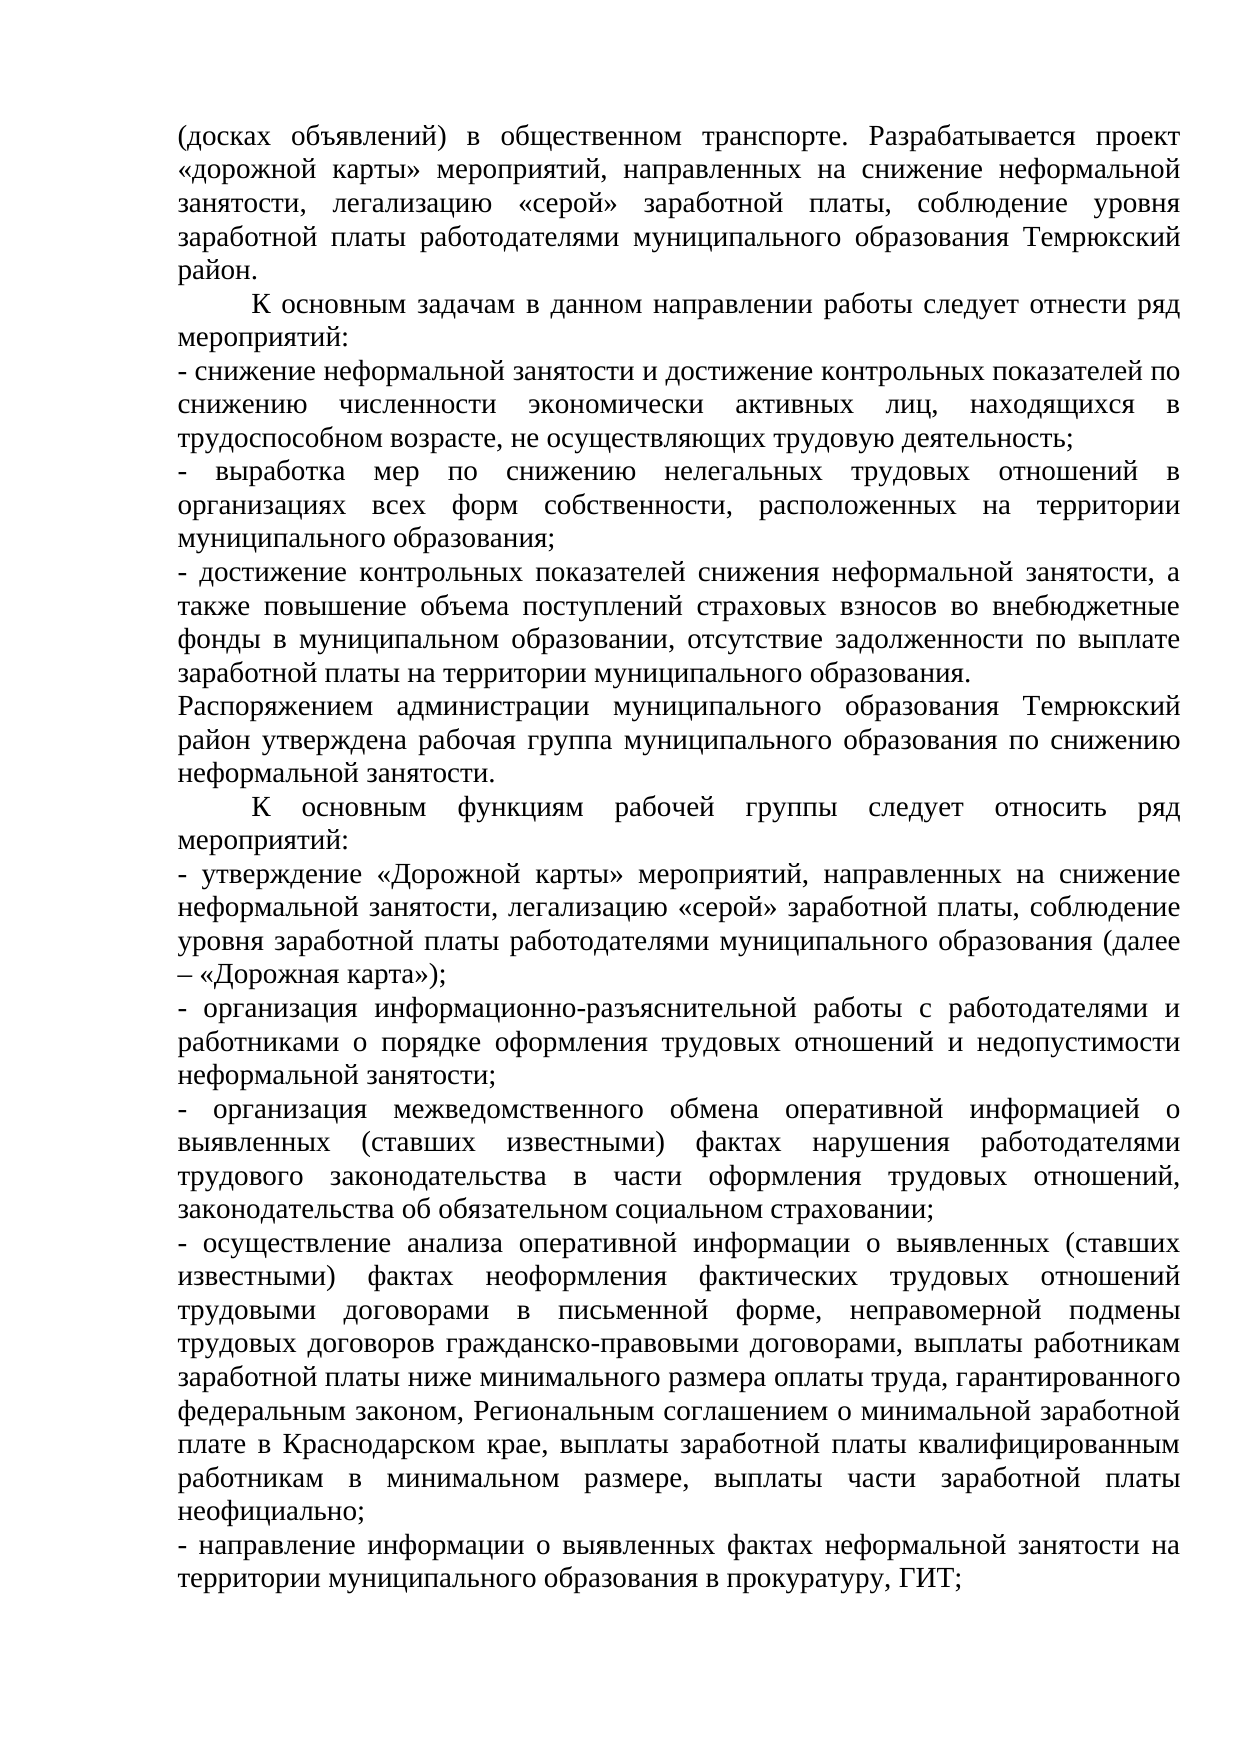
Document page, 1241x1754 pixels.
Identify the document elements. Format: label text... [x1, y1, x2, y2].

text К основным функциям рабочей группы следует относить ряд мероприятий: [177, 789, 1181, 856]
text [177, 118, 1181, 286]
text - осуществление анализа оперативной информации о выявленных (ставших известными) фактах неоформления фактических трудовых отношений трудовыми договорами в письменной форме, неправомерной подмены трудовых договоров гражданско-правовыми договорами, выплаты работникам заработной платы ниже минимального размера оплаты труда, гарантированного федеральным законом, Региональным соглашением о минимальной заработной плате в Краснодарском крае, выплаты заработной платы квалифицированным работникам в минимальном размере, выплаты части заработной платы неофициально; [177, 1225, 1181, 1527]
text - организация межведомственного обмена оперативной информацией о выявленных (ставших известными) фактах нарушения работодателями трудового законодательства в части оформления трудовых отношений, законодательства об обязательном социальном страховании; [177, 1091, 1181, 1225]
text - направление информации о выявленных фактах неформальной занятости на территории муниципального образования в прокуратуру, ГИТ; [177, 1527, 1181, 1594]
text - организация информационно-разъяснительной работы с работодателями и работниками о порядке оформления трудовых отношений и недопустимости неформальной занятости; [177, 990, 1181, 1091]
text К основным задачам в данном направлении работы следует отнести ряд мероприятий: [177, 286, 1181, 353]
text - выработка мер по снижению нелегальных трудовых отношений в организациях всех форм собственности, расположенных на территории муниципального образования; [177, 453, 1181, 554]
text - достижение контрольных показателей снижения неформальной занятости, а также повышение объема поступлений страховых взносов во внебюджетные фонды в муниципальном образовании, отсутствие задолженности по выплате заработной платы на территории муниципального образования. [177, 554, 1181, 688]
text - утверждение «Дорожной карты» мероприятий, направленных на снижение неформальной занятости, легализацию «серой» заработной платы, соблюдение уровня заработной платы работодателями муниципального образования (далее – «Дорожная карта»); [177, 856, 1181, 990]
text - снижение неформальной занятости и достижение контрольных показателей по снижению численности экономически активных лиц, находящихся в трудоспособном возрасте, не осуществляющих трудовую деятельность; [177, 353, 1181, 453]
text Распоряжением администрации муниципального образования Темрюкский район утверждена рабочая группа муниципального образования по снижению неформальной занятости. [177, 688, 1181, 789]
